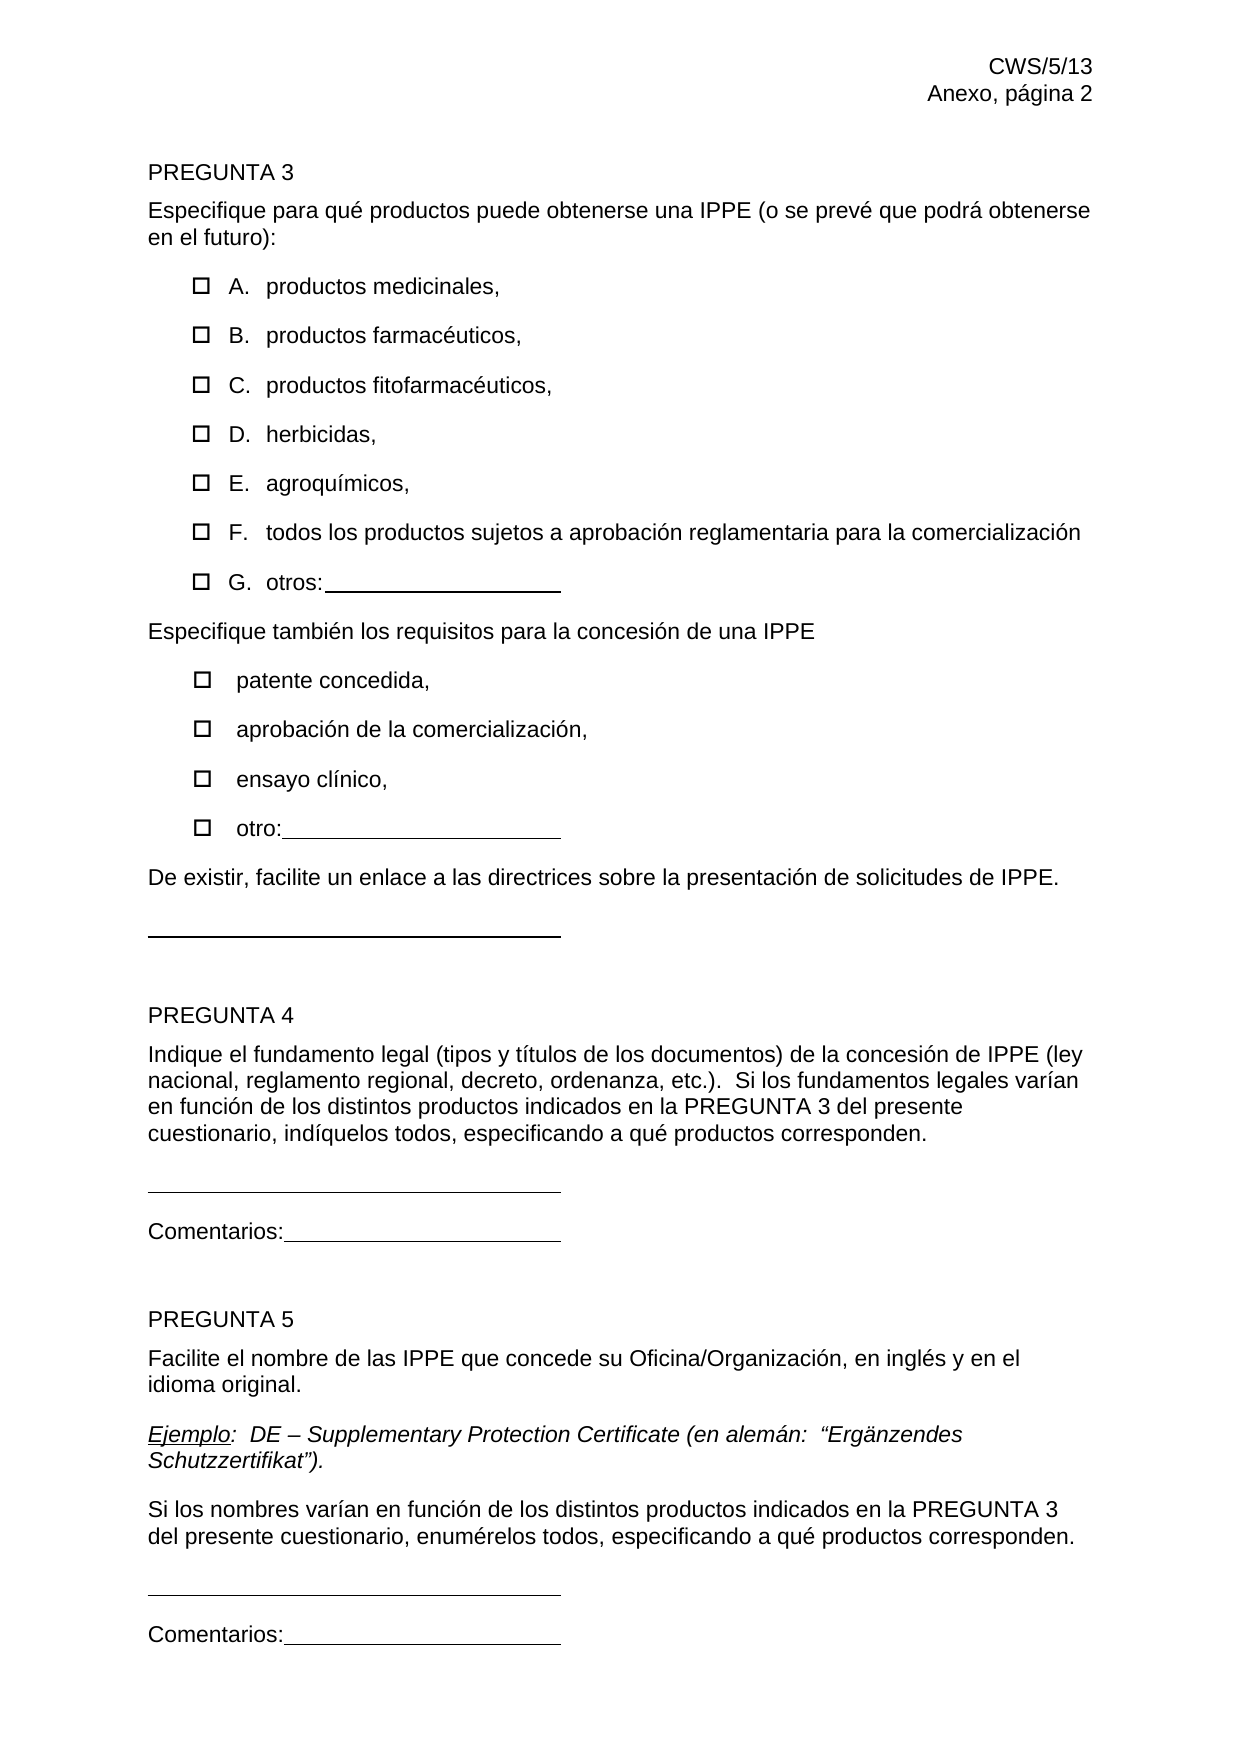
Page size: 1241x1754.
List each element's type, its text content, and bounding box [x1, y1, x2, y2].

text Especifique para qué productos puede obtenerse una IPPE (o se prevé que podrá obtenerse en el futuro): [148, 197, 1093, 250]
text Indique el fundamento legal (tipos y títulos de los documentos) de la concesión de IPPE (ley nacional, reglamento regional, decreto, ordenanza, etc.). Si los fundamentos legales varían en función de los distintos productos indicados en la PREGUNTA 3 del presente cuestionario, indíquelos todos, especificando a qué productos corresponden. [148, 1041, 1093, 1146]
list B. productos farmacéuticos, [191, 322, 1093, 349]
text Comentarios: [148, 1218, 1093, 1244]
list ensayo clínico, [192, 766, 1093, 792]
text Comentarios: [148, 1621, 1093, 1648]
list A. productos medicinales, [191, 273, 1093, 299]
list aprobación de la comercialización, [192, 716, 1093, 743]
list D. herbicidas, [191, 421, 1093, 447]
text De existir, facilite un enlace a las directrices sobre la presentación de solicitudes de IPPE. [148, 864, 1093, 891]
list E. agroquímicos, [191, 470, 1093, 496]
list Facilite el nombre de las IPPE que concede su Oficina/Organización, en inglés y en el idioma original. [148, 1345, 1093, 1398]
list F. todos los productos sujetos a aprobación reglamentaria para la comercialización [191, 519, 1093, 546]
list Ejemplo: DE – Supplementary Protection Certificate (en alemán: “Ergänzendes Schutzzertifikat”). [148, 1421, 1093, 1473]
text PREGUNTA 3 [148, 158, 1093, 185]
text PREGUNTA 5 [148, 1306, 1093, 1333]
list patente concedida, [192, 667, 1093, 693]
text Especifique también los requisitos para la concesión de una IPPE [148, 618, 1093, 644]
list C. productos fitofarmacéuticos, [191, 372, 1093, 398]
list Si los nombres varían en función de los distintos productos indicados en la PREGUNTA 3 del presente cuestionario, enumérelos todos, especificando a qué productos corresponden. [148, 1496, 1093, 1549]
text PREGUNTA 4 [148, 1002, 1093, 1028]
list otro: [192, 815, 1093, 841]
list G. otros: [191, 569, 1093, 595]
